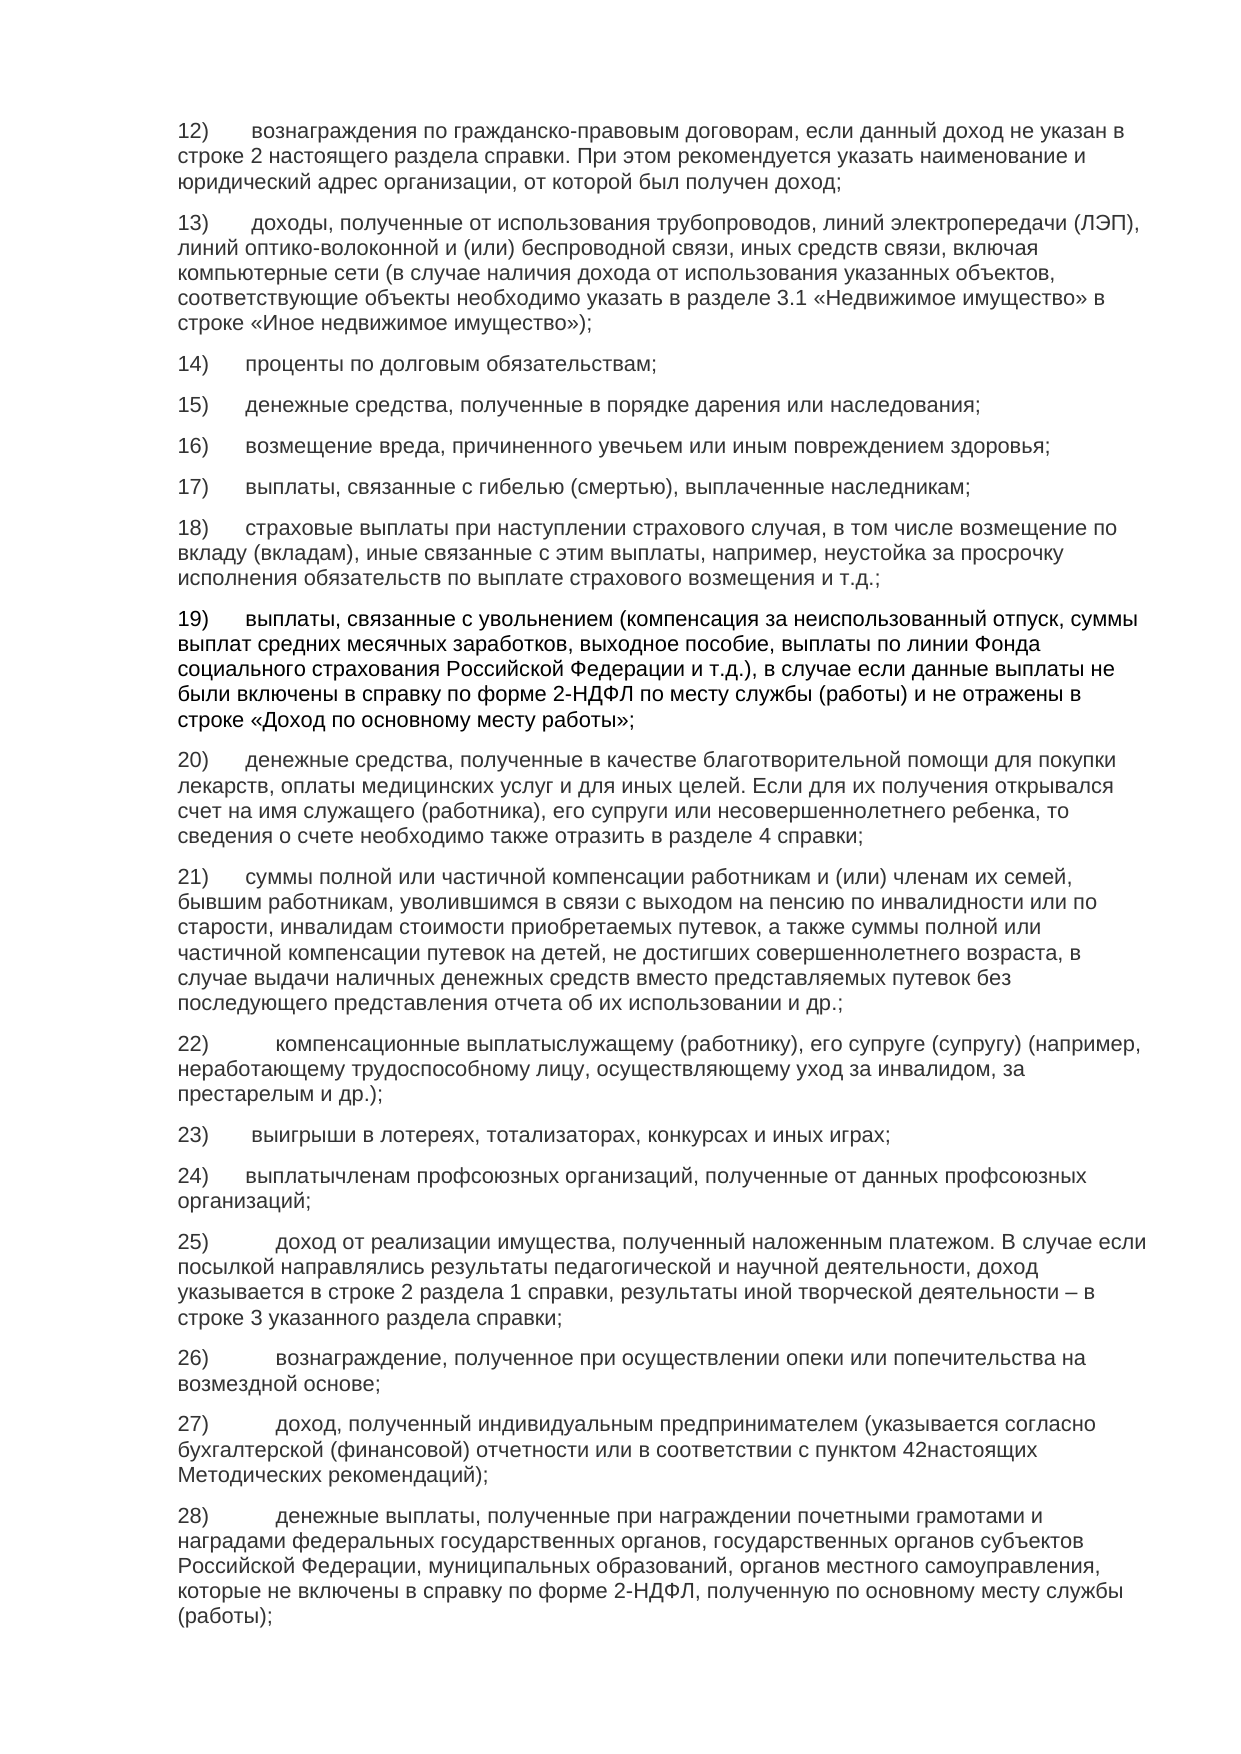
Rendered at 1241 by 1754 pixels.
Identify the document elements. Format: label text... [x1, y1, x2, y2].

text 25) доход от реализации имущества, полученный наложенным платежом. В случае если посылкой направлялись результаты педагогической и научной деятельности, доход указывается в строке 2 раздела 1 справки, результаты иной творческой деятельности – в строке 3 указанного раздела справки; [177, 1229, 1152, 1329]
text 19) выплаты, связанные с увольнением (компенсация за неиспользованный отпуск, суммы выплат средних месячных заработков, выходное пособие, выплаты по линии Фонда социального страхования Российской Федерации и т.д.), в случае если данные выплаты не были включены в справку по форме 2-НДФЛ по месту службы (работы) и не отражены в строке «Доход по основному месту работы»; [177, 606, 1152, 732]
text 14) проценты по долговым обязательствам; [177, 351, 1152, 376]
text 21) суммы полной или частичной компенсации работникам и (или) членам их семей, бывшим работникам, уволившимся в связи с выходом на пенсию по инвалидности или по старости, инвалидам стоимости приобретаемых путевок, а также суммы полной или частичной компенсации путевок на детей, не достигших совершеннолетнего возраста, в случае выдачи наличных денежных средств вместо представляемых путевок без последующего представления отчета об их использовании и др.; [177, 864, 1152, 1015]
text 16) возмещение вреда, причиненного увечьем или иным повреждением здоровья; [177, 433, 1152, 458]
text 22) компенсационные выплатыслужащему (работнику), его супруге (супругу) (например, неработающему трудоспособному лицу, осуществляющему уход за инвалидом, за престарелым и др.); [177, 1031, 1152, 1106]
text 27) доход, полученный индивидуальным предпринимателем (указывается согласно бухгалтерской (финансовой) отчетности или в соответствии с пунктом 42настоящих Методических рекомендаций); [177, 1411, 1152, 1487]
text 15) денежные средства, полученные в порядке дарения или наследования; [177, 392, 1152, 417]
text 23) выигрыши в лотереях, тотализаторах, конкурсах и иных играх; [177, 1122, 1152, 1147]
text 13) доходы, полученные от использования трубопроводов, линий электропередачи (ЛЭП), линий оптико-волоконной и (или) беспроводной связи, иных средств связи, включая компьютерные сети (в случае наличия дохода от использования указанных объектов, соответствующие объекты необходимо указать в разделе 3.1 «Недвижимое имущество» в строке «Иное недвижимое имущество»); [177, 209, 1152, 335]
text 18) страховые выплаты при наступлении страхового случая, в том числе возмещение по вкладу (вкладам), иные связанные с этим выплаты, например, неустойка за просрочку исполнения обязательств по выплате страхового возмещения и т.д.; [177, 514, 1152, 590]
text 20) денежные средства, полученные в качестве благотворительной помощи для покупки лекарств, оплаты медицинских услуг и для иных целей. Если для их получения открывался счет на имя служащего (работника), его супруги или несовершеннолетнего ребенка, то сведения о счете необходимо также отразить в разделе 4 справки; [177, 747, 1152, 848]
text 28) денежные выплаты, полученные при награждении почетными грамотами и наградами федеральных государственных органов, государственных органов субъектов Российской Федерации, муниципальных образований, органов местного самоуправления, которые не включены в справку по форме 2-НДФЛ, полученную по основному месту службы (работы); [177, 1502, 1152, 1628]
text 24) выплатычленам профсоюзных организаций, полученные от данных профсоюзных организаций; [177, 1163, 1152, 1213]
text 12) вознаграждения по гражданско-правовым договорам, если данный доход не указан в строке 2 настоящего раздела справки. При этом рекомендуется указать наименование и юридический адрес организации, от которой был получен доход; [177, 118, 1152, 194]
text 26) вознаграждение, полученное при осуществлении опеки или попечительства на возмездной основе; [177, 1345, 1152, 1396]
text 17) выплаты, связанные с гибелью (смертью), выплаченные наследникам; [177, 473, 1152, 499]
